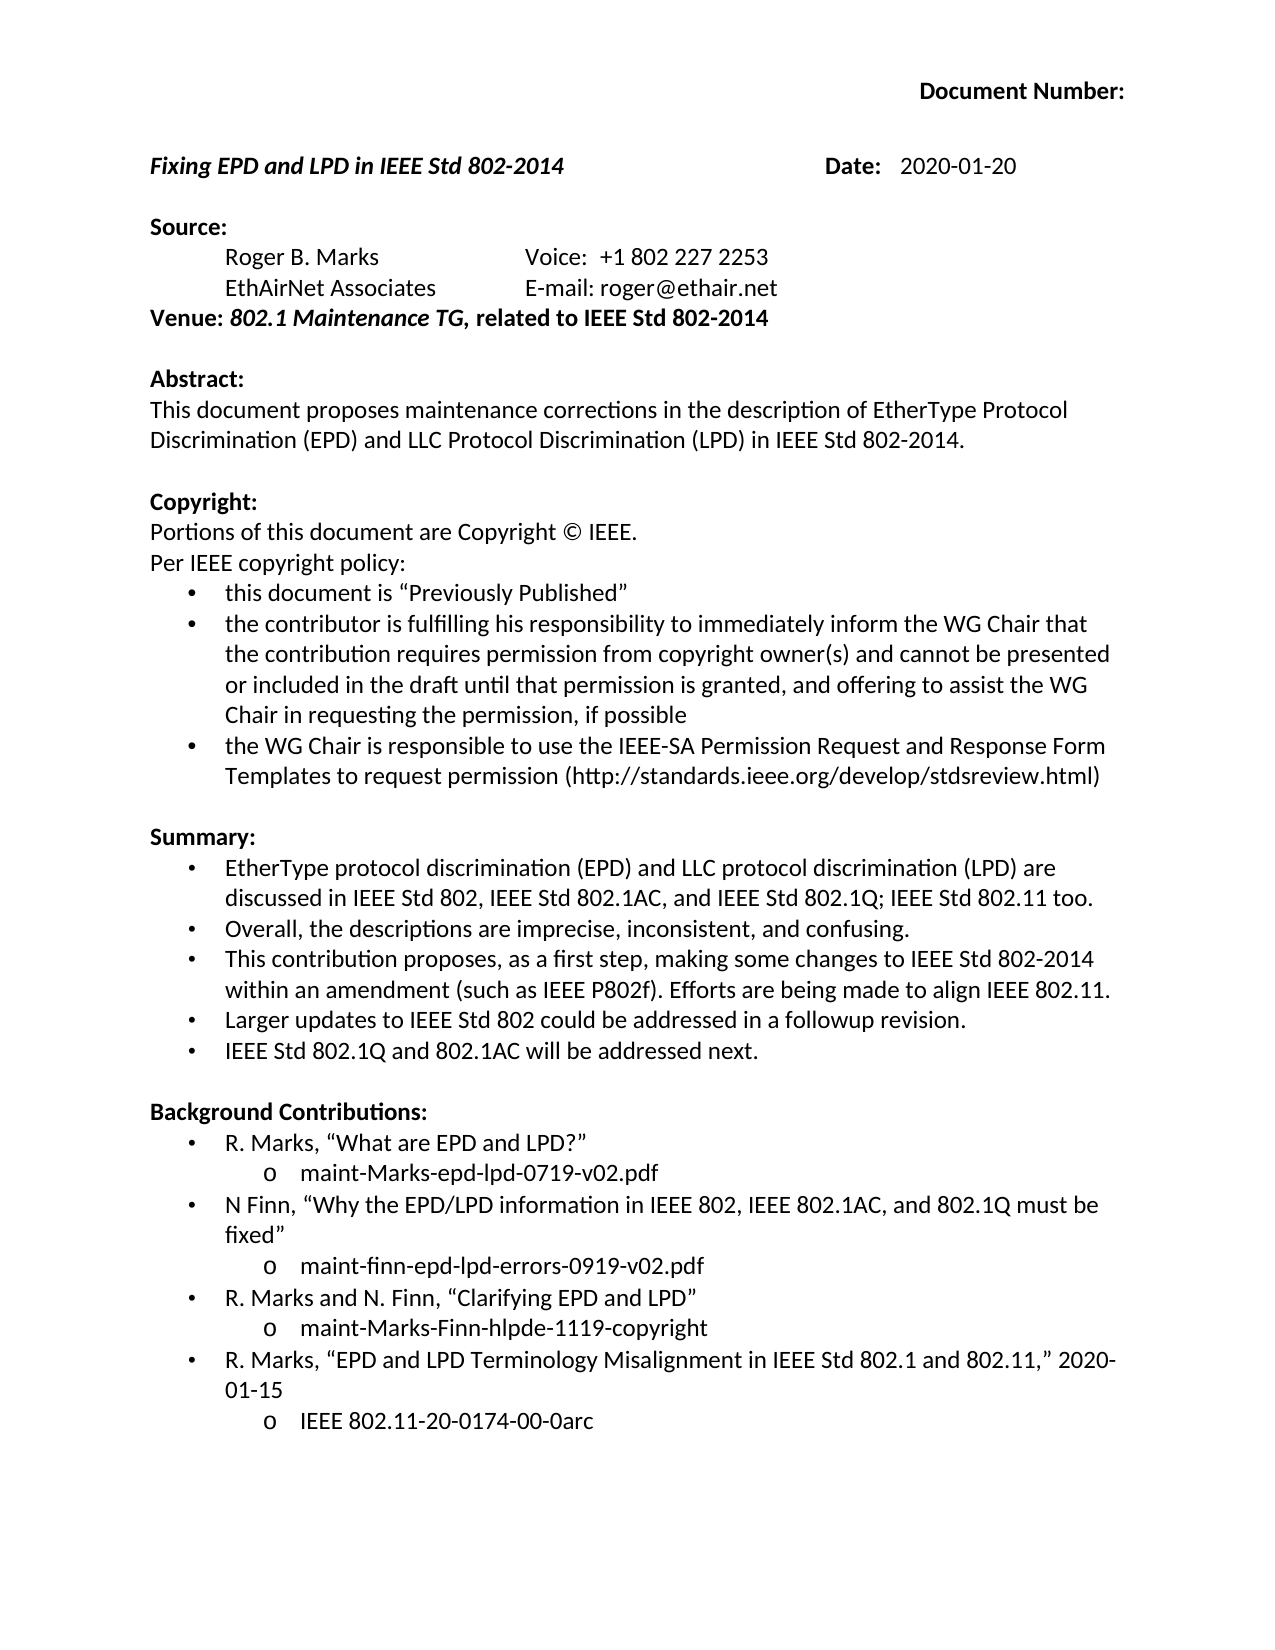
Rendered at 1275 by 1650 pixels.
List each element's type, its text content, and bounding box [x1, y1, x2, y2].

list the contributor is fulfilling his responsibility to immediately inform the WG Chair that the contribution requires permission from copyright owner(s) and cannot be presented or included in the draft until that permission is granted, and offering to assist the WG Chair in requesting the permission, if possible [187, 608, 1125, 730]
text This document proposes maintenance corrections in the description of EtherType Protocol Discrimination (EPD) and LLC Protocol Discrimination (LPD) in IEEE Std 802-2014. [150, 394, 1125, 455]
list This contribution proposes, as a first step, making some changes to IEEE Std 802-2014 within an amendment (such as IEEE P802f). Efforts are being made to align IEEE 802.11. [187, 943, 1125, 1004]
text Roger B. Marks Voice: +1 802 227 2253 [225, 242, 1125, 272]
list IEEE Std 802.1Q and 802.1AC will be addressed next. [187, 1035, 1125, 1066]
text Abstract: [150, 364, 1125, 394]
list EtherType protocol discrimination (EPD) and LLC protocol discrimination (LPD) are discussed in IEEE Std 802, IEEE Std 802.1AC, and IEEE Std 802.1Q; IEEE Std 802.11 too. [187, 852, 1125, 913]
text EthAirNet Associates E-mail: roger@ethair.net [225, 272, 1125, 303]
text Venue: 802.1 Maintenance TG, related to IEEE Std 802-2014 [150, 303, 1125, 333]
list R. Marks, “What are EPD and LPD?” [187, 1127, 1125, 1157]
list maint-Marks-Finn-hlpde-1119-copyright [262, 1312, 1125, 1344]
list Larger updates to IEEE Std 802 could be addressed in a followup revision. [187, 1004, 1125, 1035]
list IEEE 802.11-20-0174-00-0arc [262, 1405, 1125, 1437]
list the WG Chair is responsible to use the IEEE-SA Permission Request and Response Form Templates to request permission (http://standards.ieee.org/develop/stdsreview.html) [187, 730, 1125, 791]
text Portions of this document are Copyright © IEEE. [150, 516, 1125, 547]
list Overall, the descriptions are imprecise, inconsistent, and confusing. [187, 913, 1125, 943]
text Copyright: [150, 486, 1125, 516]
list maint-finn-epd-lpd-errors-0919-v02.pdf [262, 1250, 1125, 1282]
text Fixing EPD and LPD in IEEE Std 802-2014 Date: 2020-01-20 [150, 150, 1125, 181]
list R. Marks, “EPD and LPD Terminology Misalignment in IEEE Std 802.1 and 802.11,” 2020-01-15 [187, 1344, 1125, 1405]
text Per IEEE copyright policy: [150, 547, 1125, 577]
list this document is “Previously Published” [187, 577, 1125, 608]
list R. Marks and N. Finn, “Clarifying EPD and LPD” [187, 1282, 1125, 1312]
list maint-Marks-epd-lpd-0719-v02.pdf [262, 1157, 1125, 1189]
text Source: [150, 211, 1125, 242]
list N Finn, “Why the EPD/LPD information in IEEE 802, IEEE 802.1AC, and 802.1Q must be fixed” [187, 1189, 1125, 1250]
text Background Contributions: [150, 1096, 1125, 1127]
text Summary: [150, 821, 1125, 852]
